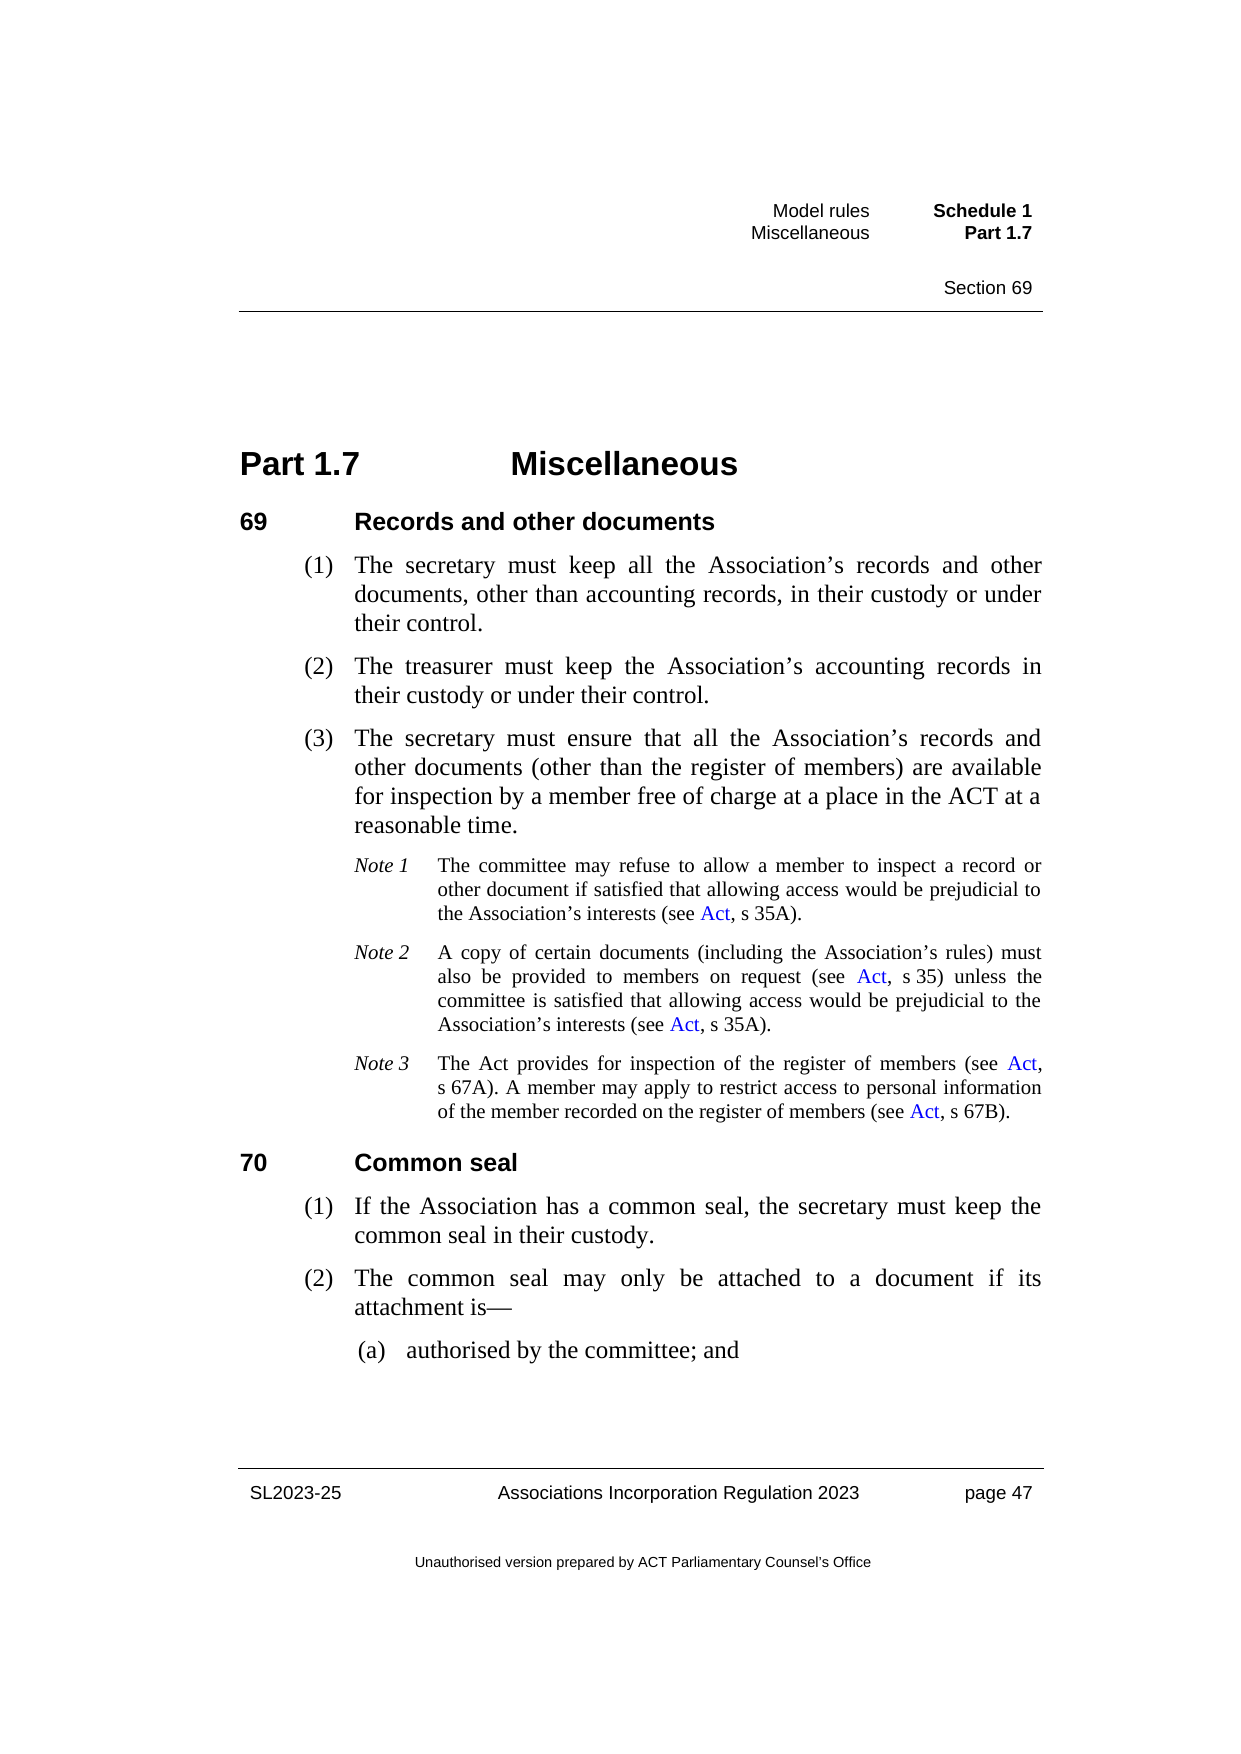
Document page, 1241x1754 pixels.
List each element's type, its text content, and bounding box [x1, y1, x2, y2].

text (a) authorised by the committee; and [239, 1335, 1042, 1364]
text 70 Common seal [239, 1148, 1042, 1177]
text Note 2 A copy of certain documents (including the Association’s rules) must also be provided to members on request (see Act, s 35) unless the committee is satisfied that allowing access would be prejudicial to the Association’s interests (see Act, s 35A). [354, 940, 1042, 1036]
text Part 1.7 Miscellaneous [239, 444, 1042, 482]
text (3) The secretary must ensure that all the Association’s records and other documents (other than the register of members) are available for inspection by a member free of charge at a place in the ACT at a reasonable time. [239, 723, 1042, 838]
text (2) The common seal may only be attached to a document if its attachment is— [239, 1263, 1042, 1321]
text (2) The treasurer must keep the Association’s accounting records in their custody or under their control. [239, 651, 1042, 709]
text (1) If the Association has a common seal, the secretary must keep the common seal in their custody. [239, 1191, 1042, 1249]
text (1) The secretary must keep all the Association’s records and other documents, other than accounting records, in their custody or under their control. [239, 551, 1042, 637]
text 69 Records and other documents [239, 507, 1042, 536]
text Note 1 The committee may refuse to allow a member to inspect a record or other document if satisfied that allowing access would be prejudicial to the Association’s interests (see Act, s 35A). [354, 853, 1042, 925]
text Note 3 The Act provides for inspection of the register of members (see Act, s 67A). A member may apply to restrict access to personal information of the member recorded on the register of members (see Act, s 67B). [354, 1051, 1042, 1123]
